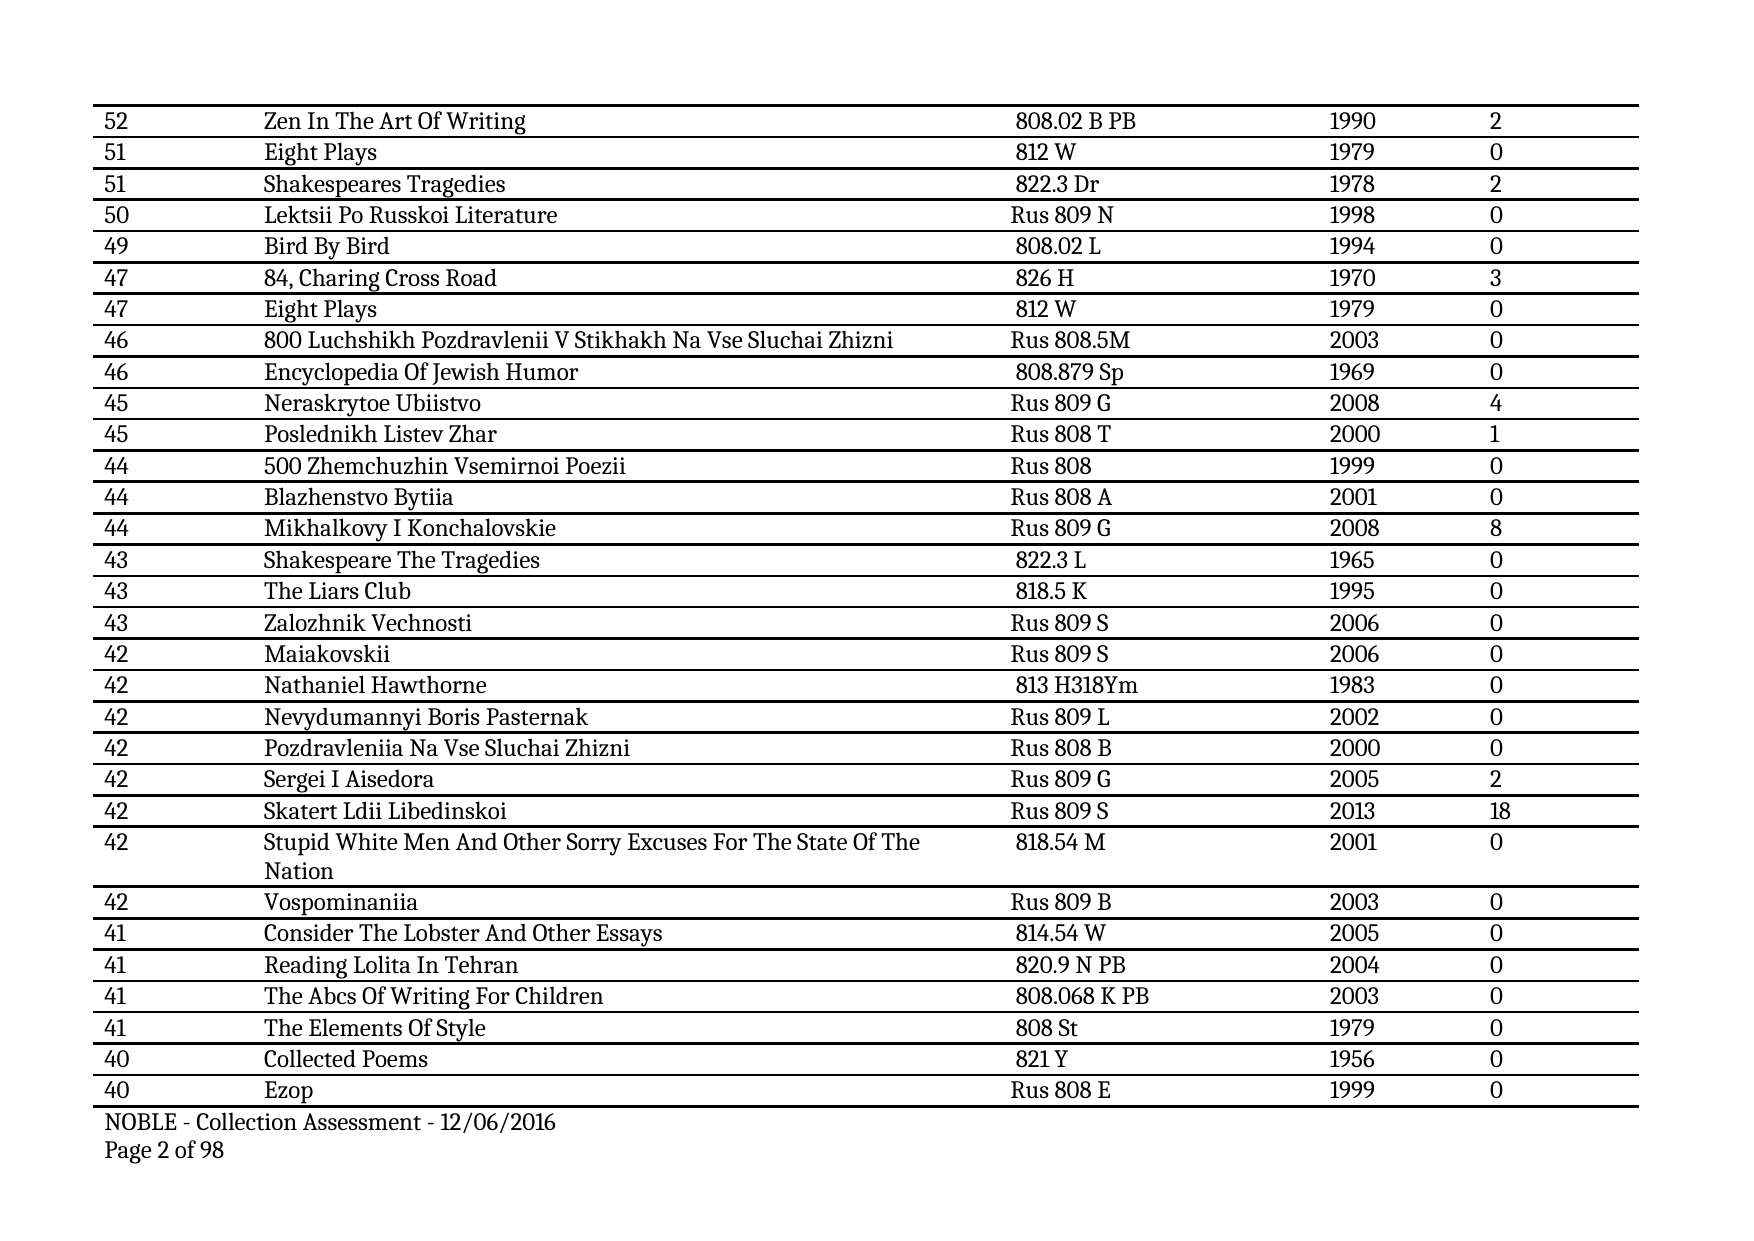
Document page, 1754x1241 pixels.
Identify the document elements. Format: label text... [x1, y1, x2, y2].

table_cell Lektsii Po Russkoi Literature [253, 201, 999, 229]
table_cell Rus 808 T [999, 420, 1319, 449]
table_cell 808 St [999, 1013, 1319, 1042]
table_cell Eight Plays [253, 138, 999, 167]
table_cell 50 [93, 201, 253, 229]
table_cell Neraskrytoe Ubiistvo [253, 389, 999, 418]
table_cell 51 [93, 170, 253, 198]
table_cell 2 [1479, 170, 1638, 198]
table_cell 1 [1479, 420, 1638, 449]
table_cell The Elements Of Style [253, 1013, 999, 1042]
table_cell 821 Y [999, 1045, 1319, 1073]
table_cell 43 [93, 608, 253, 637]
table_cell 0 [1479, 671, 1638, 700]
table_cell 3 [1479, 264, 1638, 292]
table_cell 1970 [1319, 264, 1478, 292]
table_cell 0 [1479, 483, 1638, 512]
table_cell Poslednikh Listev Zhar [253, 420, 999, 449]
table_cell 18 [1479, 797, 1638, 825]
table_cell Sergei I Aisedora [253, 765, 999, 794]
table_cell 2005 [1319, 920, 1478, 948]
table_cell Nathaniel Hawthorne [253, 671, 999, 700]
table_cell 42 [93, 797, 253, 825]
table_cell Pozdravleniia Na Vse Sluchai Zhizni [253, 734, 999, 763]
table_cell Zalozhnik Vechnosti [253, 608, 999, 637]
table_cell 2000 [1319, 734, 1478, 763]
table_cell 800 Luchshikh Pozdravlenii V Stikhakh Na Vse Sluchai Zhizni [253, 326, 999, 355]
table_cell 0 [1479, 828, 1638, 885]
table_cell 41 [93, 920, 253, 948]
table_cell 45 [93, 389, 253, 418]
table_cell 42 [93, 640, 253, 668]
table_cell 41 [93, 951, 253, 979]
table_cell Mikhalkovy I Konchalovskie [253, 515, 999, 543]
table_cell The Abcs Of Writing For Children [253, 982, 999, 1011]
table_cell Nevydumannyi Boris Pasternak [253, 703, 999, 731]
table_cell 2002 [1319, 703, 1478, 731]
table_cell 1979 [1319, 295, 1478, 324]
table_cell 1999 [1319, 452, 1478, 480]
table_cell 40 [93, 1076, 253, 1105]
table_cell 84, Charing Cross Road [253, 264, 999, 292]
table_cell 1979 [1319, 138, 1478, 167]
table_cell Encyclopedia Of Jewish Humor [253, 358, 999, 386]
table_cell 808.879 Sp [999, 358, 1319, 386]
table_cell 42 [93, 888, 253, 917]
table_cell 814.54 W [999, 920, 1319, 948]
table_cell 44 [93, 452, 253, 480]
table_cell 1965 [1319, 546, 1478, 574]
table_cell 0 [1479, 920, 1638, 948]
table_cell 1995 [1319, 577, 1478, 606]
table_cell 2006 [1319, 640, 1478, 668]
table_cell Rus 809 N [999, 201, 1319, 229]
table_cell Collected Poems [253, 1045, 999, 1073]
table_cell Vospominaniia [253, 888, 999, 917]
table_cell 1956 [1319, 1045, 1478, 1073]
table_cell 808.02 B PB [999, 107, 1319, 136]
table_cell 1979 [1319, 1013, 1478, 1042]
table_cell 812 W [999, 295, 1319, 324]
table_cell 42 [93, 765, 253, 794]
table_cell 51 [93, 138, 253, 167]
table_cell Rus 809 B [999, 888, 1319, 917]
table_cell 808.068 K PB [999, 982, 1319, 1011]
table_cell 0 [1479, 138, 1638, 167]
table_cell Eight Plays [253, 295, 999, 324]
table_cell 41 [93, 982, 253, 1011]
table_cell 500 Zhemchuzhin Vsemirnoi Poezii [253, 452, 999, 480]
table_cell 822.3 L [999, 546, 1319, 574]
table_cell Zen In The Art Of Writing [253, 107, 999, 136]
table_cell 813 H318Ym [999, 671, 1319, 700]
table_cell 0 [1479, 326, 1638, 355]
table_cell 826 H [999, 264, 1319, 292]
table_cell 2004 [1319, 951, 1478, 979]
table_cell 0 [1479, 1013, 1638, 1042]
table_cell 2000 [1319, 420, 1478, 449]
table_cell 0 [1479, 201, 1638, 229]
table_cell 0 [1479, 982, 1638, 1011]
table_cell 2003 [1319, 982, 1478, 1011]
table_cell Rus 809 G [999, 515, 1319, 543]
table_cell 42 [93, 703, 253, 731]
table_cell 0 [1479, 295, 1638, 324]
table_cell 812 W [999, 138, 1319, 167]
table_cell 1969 [1319, 358, 1478, 386]
table_cell 1978 [1319, 170, 1478, 198]
table_cell Shakespeare The Tragedies [253, 546, 999, 574]
table_cell 46 [93, 358, 253, 386]
table_cell 2003 [1319, 326, 1478, 355]
table_cell Rus 808 A [999, 483, 1319, 512]
table_cell 49 [93, 232, 253, 261]
table_cell 808.02 L [999, 232, 1319, 261]
table_cell 1998 [1319, 201, 1478, 229]
table_cell 2 [1479, 107, 1638, 136]
table_cell 2013 [1319, 797, 1478, 825]
table_cell Ezop [253, 1076, 999, 1105]
table_cell 0 [1479, 703, 1638, 731]
table_cell Rus 808 B [999, 734, 1319, 763]
table_cell Rus 808 [999, 452, 1319, 480]
table_cell 4 [1479, 389, 1638, 418]
table_cell 2 [1479, 765, 1638, 794]
table_cell 2005 [1319, 765, 1478, 794]
table_cell 1983 [1319, 671, 1478, 700]
table_cell 46 [93, 326, 253, 355]
table_cell 1990 [1319, 107, 1478, 136]
table_cell 42 [93, 734, 253, 763]
table_cell 43 [93, 577, 253, 606]
table_cell 2001 [1319, 483, 1478, 512]
table_cell 0 [1479, 734, 1638, 763]
table_cell 0 [1479, 608, 1638, 637]
table_cell 44 [93, 483, 253, 512]
table_cell 41 [93, 1013, 253, 1042]
table_cell Rus 809 G [999, 389, 1319, 418]
table_cell Rus 808.5M [999, 326, 1319, 355]
table_cell 818.5 K [999, 577, 1319, 606]
table_cell 52 [93, 107, 253, 136]
table_cell 2001 [1319, 828, 1478, 885]
table_cell 2003 [1319, 888, 1478, 917]
table_cell Blazhenstvo Bytiia [253, 483, 999, 512]
table_cell 8 [1479, 515, 1638, 543]
table_cell 42 [93, 671, 253, 700]
table_cell 47 [93, 295, 253, 324]
table_cell The Liars Club [253, 577, 999, 606]
table_cell 820.9 N PB [999, 951, 1319, 979]
table_cell Rus 809 G [999, 765, 1319, 794]
table_cell Maiakovskii [253, 640, 999, 668]
table_cell 0 [1479, 951, 1638, 979]
table_cell Shakespeares Tragedies [253, 170, 999, 198]
table_cell 2008 [1319, 515, 1478, 543]
table_cell 1994 [1319, 232, 1478, 261]
table_cell Reading Lolita In Tehran [253, 951, 999, 979]
table_cell 47 [93, 264, 253, 292]
table_cell 44 [93, 515, 253, 543]
table_cell Rus 809 L [999, 703, 1319, 731]
table_cell 1999 [1319, 1076, 1478, 1105]
table_cell 0 [1479, 546, 1638, 574]
table_cell Bird By Bird [253, 232, 999, 261]
table_cell 40 [93, 1045, 253, 1073]
table_cell 0 [1479, 577, 1638, 606]
table_cell Stupid White Men And Other Sorry Excuses For The State Of The Nation [253, 828, 999, 885]
table_cell Rus 809 S [999, 797, 1319, 825]
table_cell 0 [1479, 1045, 1638, 1073]
table_cell Rus 809 S [999, 640, 1319, 668]
table_cell 2008 [1319, 389, 1478, 418]
table_cell 0 [1479, 232, 1638, 261]
table_cell 0 [1479, 358, 1638, 386]
table_cell 43 [93, 546, 253, 574]
table_cell 0 [1479, 888, 1638, 917]
table_cell Rus 808 E [999, 1076, 1319, 1105]
table_cell 822.3 Dr [999, 170, 1319, 198]
table_cell 0 [1479, 1076, 1638, 1105]
table_cell Rus 809 S [999, 608, 1319, 637]
table_cell Skatert Ldii Libedinskoi [253, 797, 999, 825]
table_cell 0 [1479, 452, 1638, 480]
table_cell 0 [1479, 640, 1638, 668]
table_cell 45 [93, 420, 253, 449]
table_cell 818.54 M [999, 828, 1319, 885]
table_cell Consider The Lobster And Other Essays [253, 920, 999, 948]
table_cell 42 [93, 828, 253, 885]
table_cell 2006 [1319, 608, 1478, 637]
